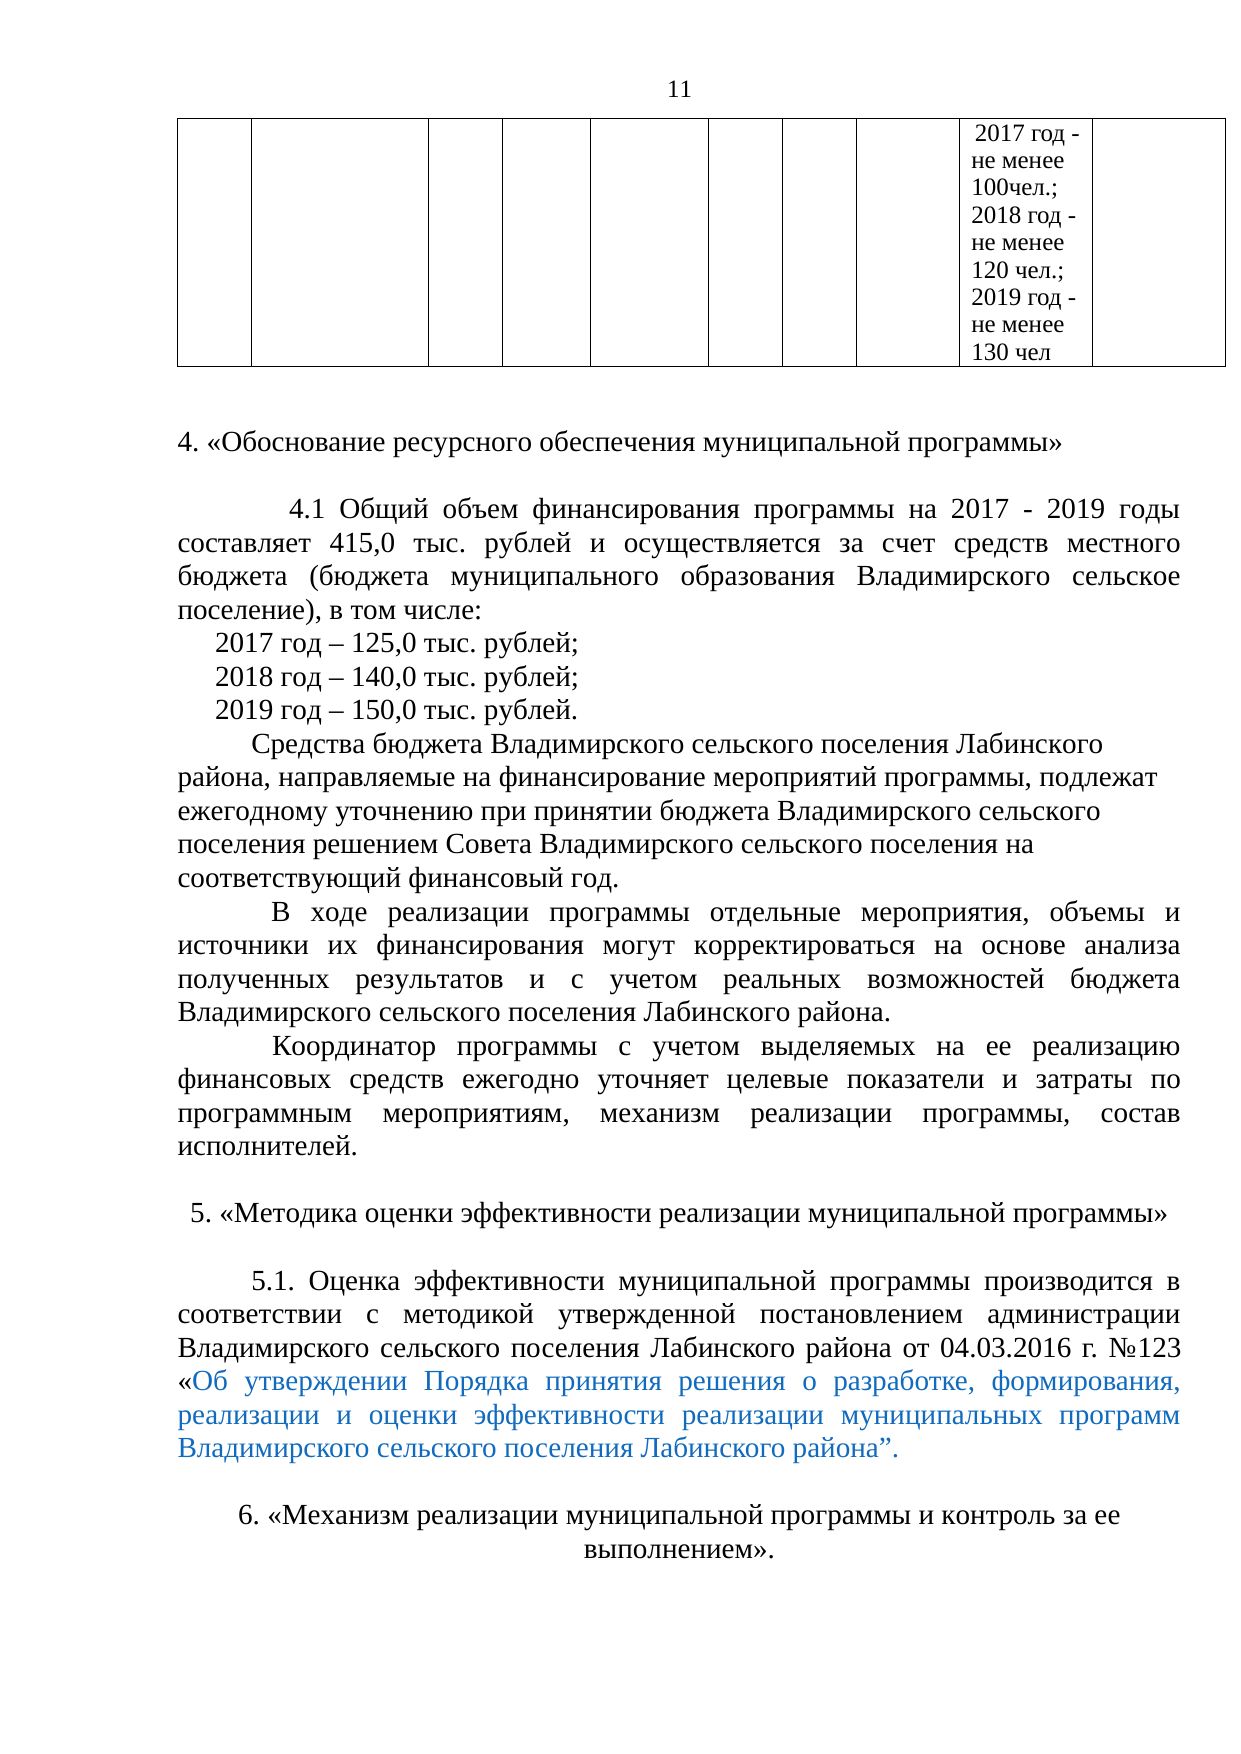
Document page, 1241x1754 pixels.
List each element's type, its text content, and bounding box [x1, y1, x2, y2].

table_cell - [709, 119, 782, 366]
subtitle 5.1. Оценка эффективности муниципальной программы производится в соответствии с методикой утвержденной постановлением администрации Владимирского сельского поселения Лабинского района от 04.03.2016 г. №123 «Об утверждении Порядка принятия решения о разработке, формирования, реализации и оценки эффективности реализации муниципальных программ Владимирского сельского поселения Лабинского района”. [177, 1263, 1181, 1464]
text В ходе реализации программы отдельные мероприятия, объемы и источники их финансирования могут корректироваться на основе анализа полученных результатов и с учетом реальных возможностей бюджета Владимирского сельского поселения Лабинского района. [177, 894, 1181, 1028]
table_cell - [591, 119, 708, 366]
table_cell - [783, 119, 856, 366]
text Средства бюджета Владимирского сельского поселения Лабинского района, направляемые на финансирование мероприятий программы, подлежат ежегодному уточнению при принятии бюджета Владимирского сельского поселения решением Совета Владимирского сельского поселения на соответствующий финансовый год. [177, 726, 1181, 894]
table_cell - [857, 119, 959, 366]
text 4. «Обоснование ресурсного обеспечения муниципальной программы» [177, 424, 1181, 458]
text 6. «Механизм реализации муниципальной программы и контроль за ее выполнением». [177, 1497, 1181, 1564]
table_cell [429, 119, 502, 366]
text 2018 год – 140,0 тыс. рублей; [215, 659, 1181, 692]
text Координатор программы с учетом выделяемых на ее реализацию финансовых средств ежегодно уточняет целевые показатели и затраты по программным мероприятиям, механизм реализации программы, состав исполнителей. [177, 1028, 1181, 1162]
text 2019 год – 150,0 тыс. рублей. [215, 692, 1181, 726]
text 2017 год – 125,0 тыс. рублей; [215, 625, 1181, 659]
text 4.1 Общий объем финансирования программы на 2017 - 2019 годы составляет 415,0 тыс. рублей и осуществляется за счет средств местного бюджета (бюджета муниципального образования Владимирского сельское поселение), в том числе: [177, 491, 1181, 625]
text 5. «Методика оценки эффективности реализации муниципальной программы» [177, 1196, 1181, 1229]
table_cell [503, 119, 590, 366]
